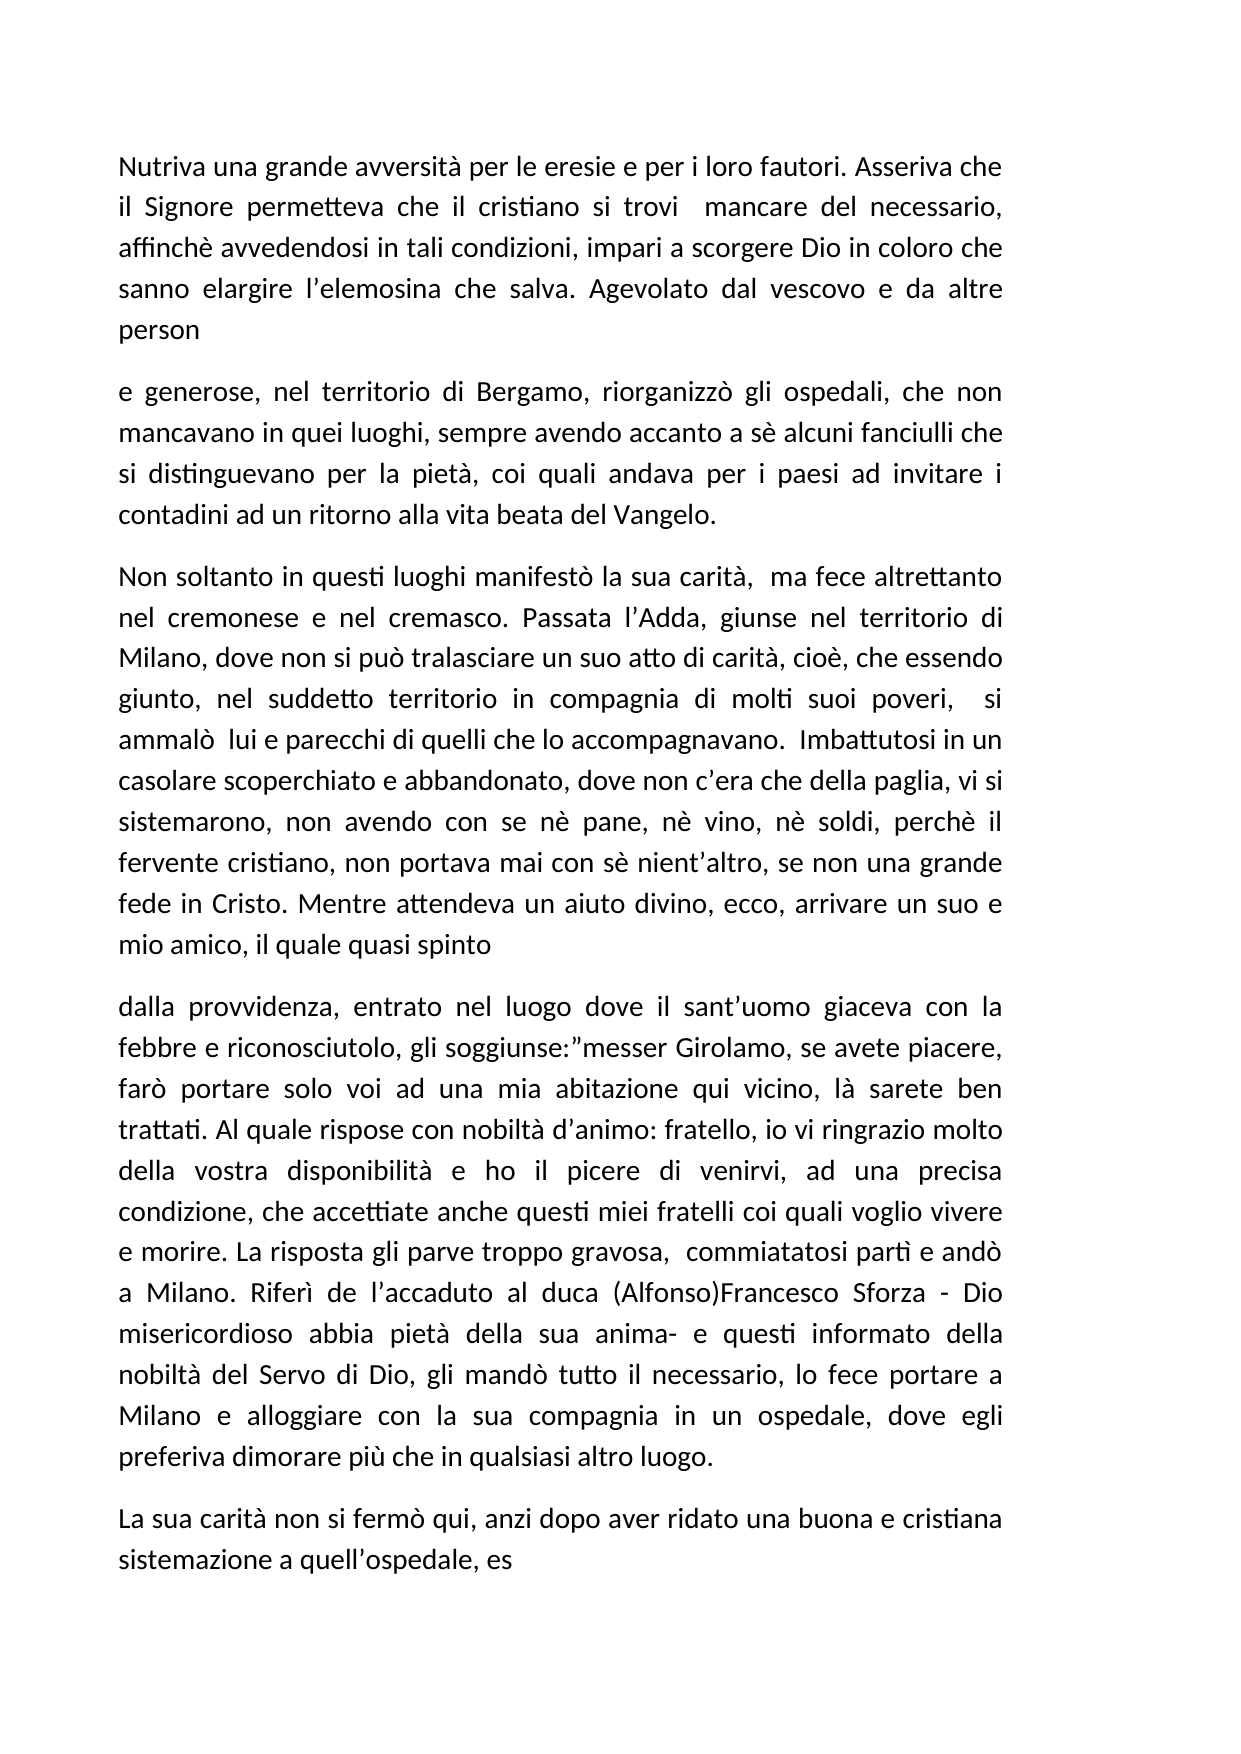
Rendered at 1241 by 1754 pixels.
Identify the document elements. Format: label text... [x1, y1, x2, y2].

text dalla provvidenza, entrato nel luogo dove il sant’uomo giaceva con la febbre e riconosciutolo, gli soggiunse:”messer Girolamo, se avete piacere, farò portare solo voi ad una mia abitazione qui vicino, là sarete ben trattati. Al quale rispose con nobiltà d’animo: fratello, io vi ringrazio molto della vostra disponibilità e ho il picere di venirvi, ad una precisa condizione, che accettiate anche questi miei fratelli coi quali voglio vivere e morire. La risposta gli parve troppo gravosa, commiatatosi partì e andò a Milano. Riferì de l’accaduto al duca (Alfonso)Francesco Sforza - Dio misericordioso abbia pietà della sua anima- e questi informato della nobiltà del Servo di Dio, gli mandò tutto il necessario, lo fece portare a Milano e alloggiare con la sua compagnia in un ospedale, dove egli preferiva dimorare più che in qualsiasi altro luogo. [118, 988, 1004, 1474]
text Nutriva una grande avversità per le eresie e per i loro fautori. Asseriva che il Signore permetteva che il cristiano si trovi mancare del necessario, affinchè avvedendosi in tali condizioni, impari a scorgere Dio in coloro che sanno elargire l’elemosina che salva. Agevolato dal vescovo e da altre person [118, 148, 1004, 347]
text e generose, nel territorio di Bergamo, riorganizzò gli ospedali, che non mancavano in quei luoghi, sempre avendo accanto a sè alcuni fanciulli che si distinguevano per la pietà, coi quali andava per i paesi ad invitare i contadini ad un ritorno alla vita beata del Vangelo. [118, 373, 1004, 532]
text La sua carità non si fermò qui, anzi dopo aver ridato una buona e cristiana sistemazione a quell’ospedale, es [118, 1500, 1004, 1577]
text Non soltanto in questi luoghi manifestò la sua carità, ma fece altrettanto nel cremonese e nel cremasco. Passata l’Adda, giunse nel territorio di Milano, dove non si può tralasciare un suo atto di carità, cioè, che essendo giunto, nel suddetto territorio in compagnia di molti suoi poveri, si ammalò lui e parecchi di quelli che lo accompagnavano. Imbattutosi in un casolare scoperchiato e abbandonato, dove non c’era che della paglia, vi si sistemarono, non avendo con se nè pane, nè vino, nè soldi, perchè il fervente cristiano, non portava mai con sè nient’altro, se non una grande fede in Cristo. Mentre attendeva un aiuto divino, ecco, arrivare un suo e mio amico, il quale quasi spinto [118, 558, 1004, 962]
